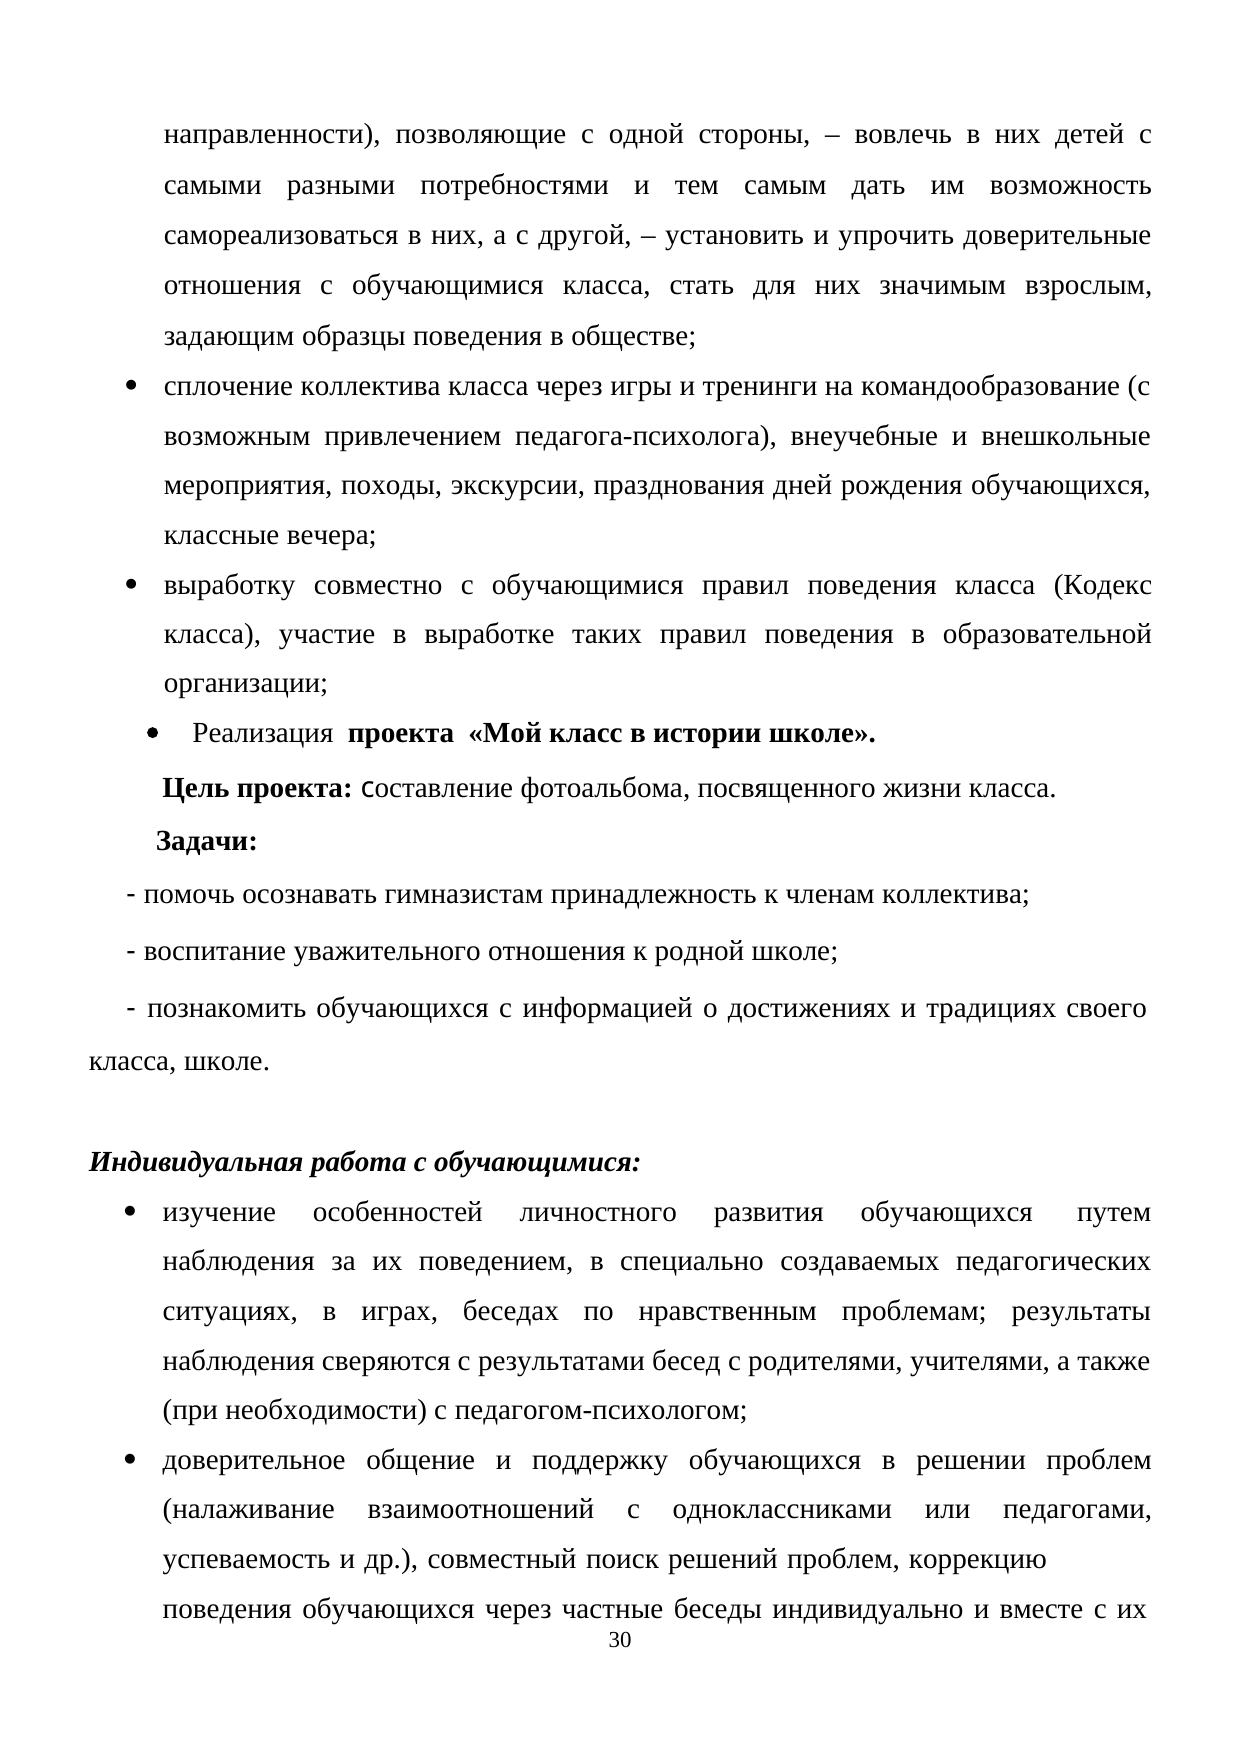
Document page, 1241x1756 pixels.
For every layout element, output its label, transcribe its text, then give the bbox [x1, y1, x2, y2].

list доверительное общение и поддержку обучающихся в решении проблем (налаживание взаимоотношений с одноклассниками или педагогами, успеваемость и др.), совместный поиск решений проблем, коррекцию [125, 1442, 1152, 1574]
list выработку совместно с обучающимися правил поведения класса (Кодекс класса), участие в выработке таких правил поведения в образовательной организации; [126, 567, 1152, 699]
text поведения обучающихся через частные беседы индивидуально и вместе с их [162, 1591, 1194, 1624]
list помочь осознавать гимназистам принадлежность к членам коллектива; [126, 873, 1194, 912]
text направленности), позволяющие с одной стороны, – вовлечь в них детей с самыми разными потребностями и тем самым дать им возможность самореализоваться в них, а с другой, – установить и упрочить доверительные отношения с обучающимися класса, стать для них значимым взрослым, задающим образцы поведения в обществе; [163, 116, 1152, 351]
subtitle Индивидуальная работа с обучающимися: [88, 1144, 1194, 1177]
list сплочение коллектива класса через игры и тренинги на командообразование (с возможным привлечением педагога-психолога), внеучебные и внешкольные мероприятия, походы, экскурсии, празднования дней рождения обучающихся, классные вечера; [126, 368, 1152, 550]
list воспитание уважительного отношения к родной школе; [126, 929, 1194, 969]
list изучение особенностей личностного развития обучающихся путем наблюдения за их поведением, в специально создаваемых педагогических ситуациях, в играх, беседах по нравственным проблемам; результаты наблюдения сверяются с результатами бесед с родителями, учителями, а также (при необходимости) с педагогом-психологом; [125, 1194, 1151, 1426]
text Цель проекта: составление фотоальбома, посвященного жизни класса. [162, 766, 1194, 806]
list Реализация проекта «Мой класс в истории школе». [147, 716, 1194, 749]
list познакомить обучающихся с информацией о достижениях и традициях своего класса, школе. [88, 986, 1151, 1076]
subtitle Задачи: [156, 823, 1194, 857]
